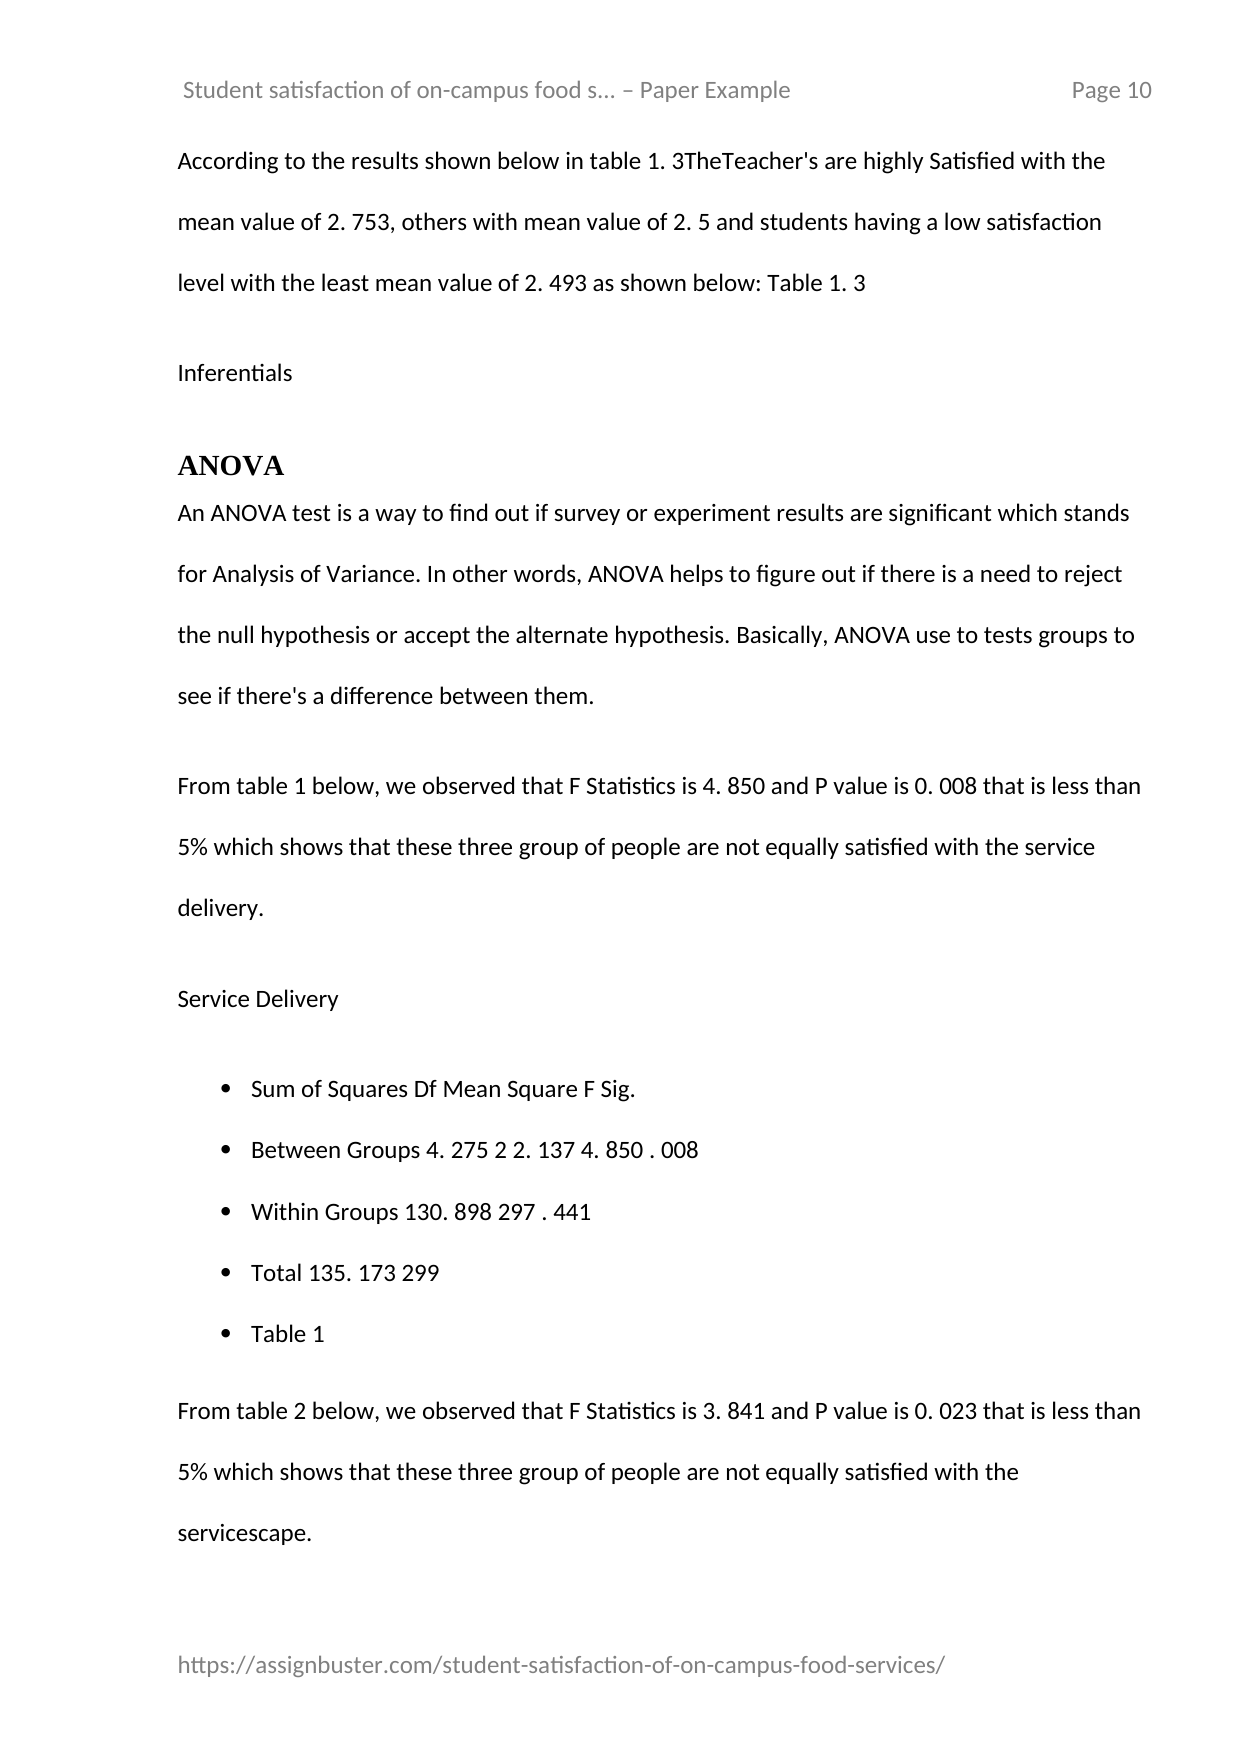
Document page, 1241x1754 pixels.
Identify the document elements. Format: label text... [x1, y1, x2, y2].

text Service Delivery [177, 983, 1152, 1013]
list Table 1 [221, 1318, 1152, 1348]
subtitle ANOVA [177, 448, 1152, 482]
list Within Groups 130. 898 297 . 441 [221, 1196, 1152, 1226]
text Inferentials [177, 358, 1152, 388]
text From table 2 below, we observed that F Statistics is 3. 841 and P value is 0. 023 that is less than 5% which shows that these three group of people are not equally satisfied with the servicescape. [177, 1395, 1152, 1548]
list Between Groups 4. 275 2 2. 137 4. 850 . 008 [221, 1134, 1152, 1165]
text From table 1 below, we observed that F Statistics is 4. 850 and P value is 0. 008 that is less than 5% which shows that these three group of people are not equally satisfied with the service delivery. [177, 770, 1152, 923]
text An ANOVA test is a way to find out if survey or experiment results are significant which stands for Analysis of Variance. In other words, ANOVA helps to figure out if there is a need to reject the null hypothesis or accept the alternate hypothesis. Basically, ANOVA use to tests groups to see if there's a difference between them. [177, 497, 1152, 710]
list Total 135. 173 299 [221, 1257, 1152, 1287]
list Sum of Squares Df Mean Square F Sig. [221, 1073, 1152, 1104]
text According to the results shown below in table 1. 3TheTeacher's are highly Satisfied with the mean value of 2. 753, others with mean value of 2. 5 and students having a low satisfaction level with the least mean value of 2. 493 as shown below: Table 1. 3 [177, 145, 1152, 298]
